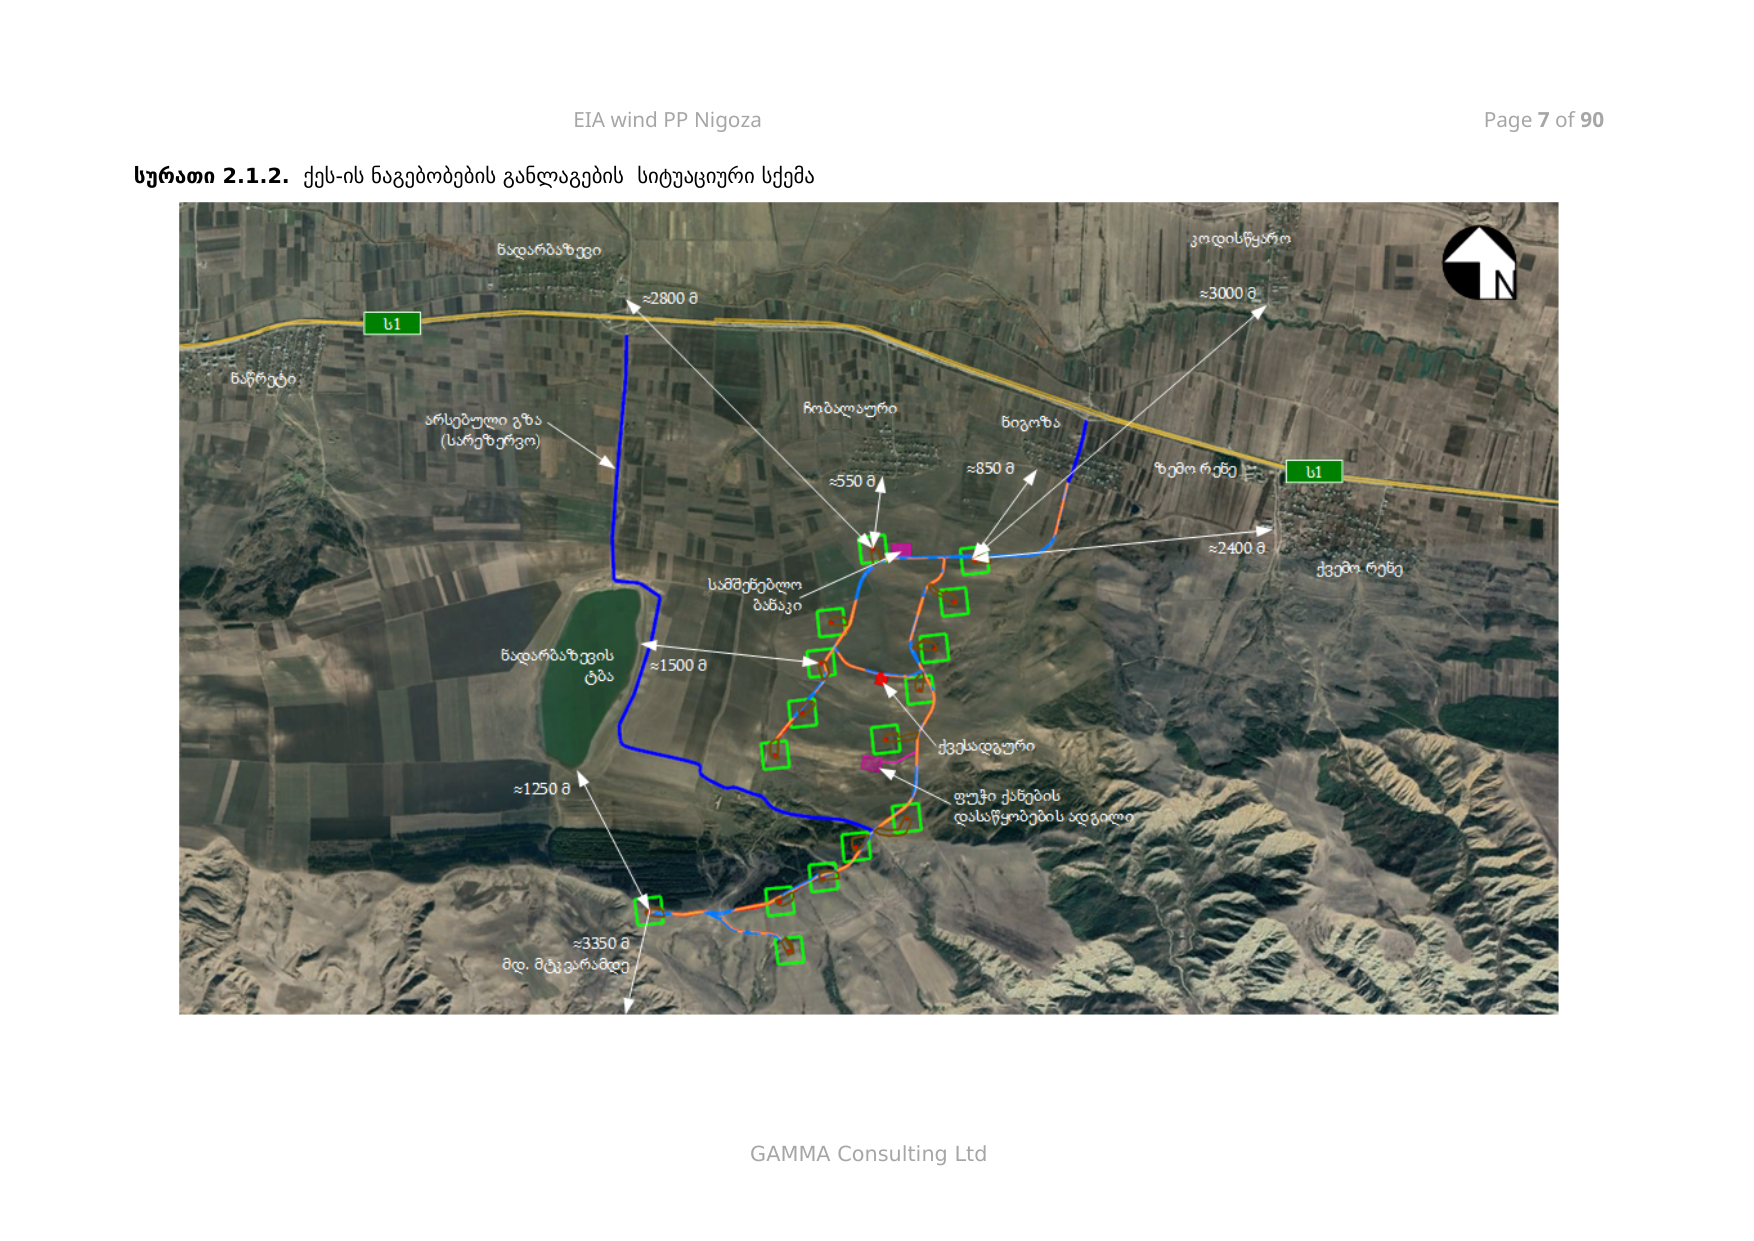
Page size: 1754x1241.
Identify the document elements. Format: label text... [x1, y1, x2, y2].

picture [178, 201, 1560, 1016]
text სურათი 2.1.2. ქეს-ის ნაგებობების განლაგების სიტუაციური სქემა [133, 164, 1604, 189]
